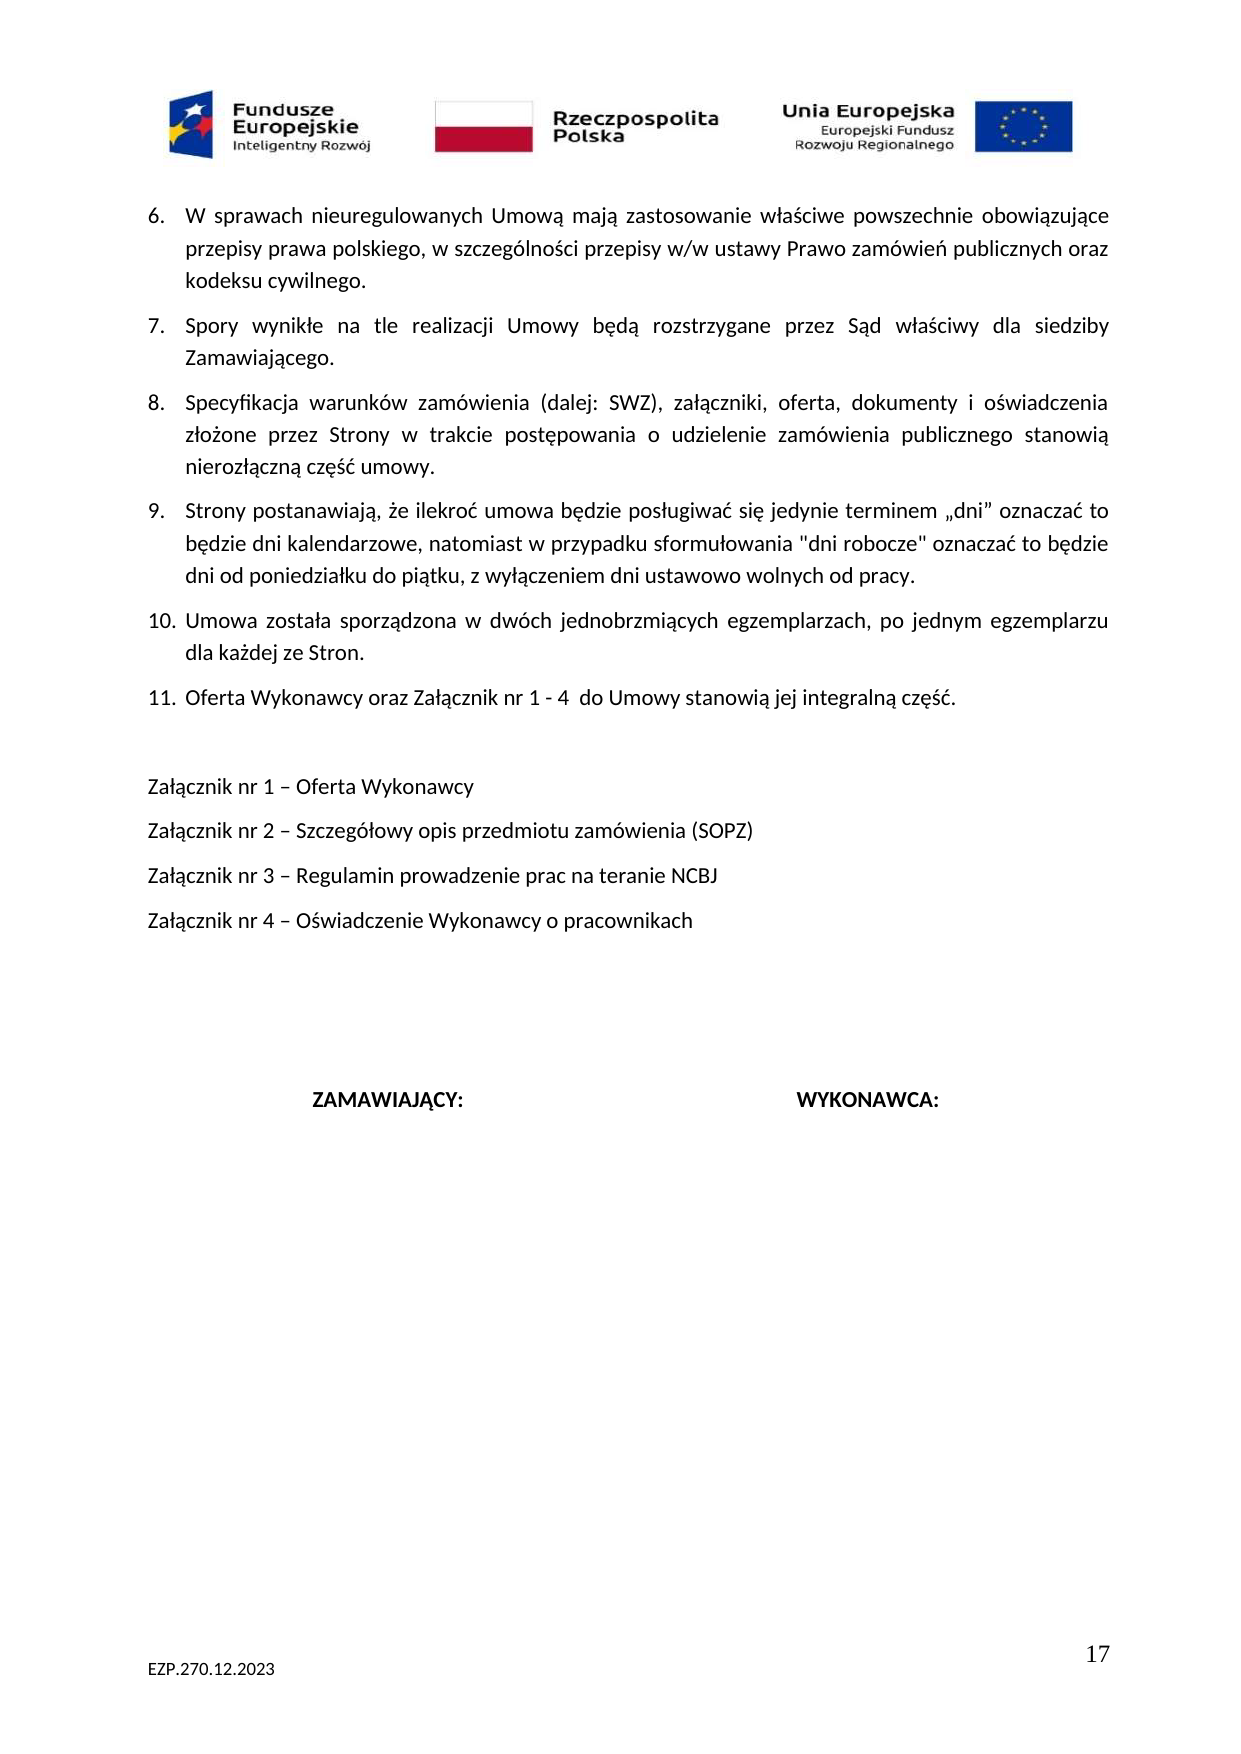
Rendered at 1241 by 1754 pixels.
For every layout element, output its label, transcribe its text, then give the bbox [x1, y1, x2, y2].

list W sprawach nieuregulowanych Umową mają zastosowanie właściwe powszechnie obowiązujące przepisy prawa polskiego, w szczególności przepisy w/w ustawy Prawo zamówień publicznych oraz kodeksu cywilnego. [148, 202, 1110, 294]
list Oferta Wykonawcy oraz Załącznik nr 1 - 4 do Umowy stanowią jej integralną część. [148, 683, 1110, 711]
list Załącznik nr 4 – Oświadczenie Wykonawcy o pracownikach [148, 906, 1110, 934]
list Strony postanawiają, że ilekroć umowa będzie posługiwać się jedynie terminem „dni” oznaczać to będzie dni kalendarzowe, natomiast w przypadku sformułowania "dni robocze" oznaczać to będzie dni od poniedziałku do piątku, z wyłączeniem dni ustawowo wolnych od pracy. [148, 497, 1110, 589]
list Załącznik nr 3 – Regulamin prowadzenie prac na teranie NCBJ [148, 861, 1110, 889]
list Załącznik nr 1 – Oferta Wykonawcy [148, 772, 1110, 800]
list Specyfikacja warunków zamówienia (dalej: SWZ), załączniki, oferta, dokumenty i oświadczenia złożone przez Strony w trakcie postępowania o udzielenie zamówienia publicznego stanowią nierozłączną część umowy. [148, 388, 1110, 480]
list Spory wynikłe na tle realizacji Umowy będą rozstrzygane przez Sąd właściwy dla siedziby Zamawiającego. [148, 311, 1110, 371]
list Załącznik nr 2 – Szczegółowy opis przedmiotu zamówienia (SOPZ) [148, 817, 1110, 845]
table_header WYKONAWCA: [629, 995, 1109, 1129]
list Umowa została sporządzona w dwóch jednobrzmiących egzemplarzach, po jednym egzemplarzu dla każdej ze Stron. [148, 606, 1110, 666]
table_header ZAMAWIAJĄCY: [149, 995, 629, 1129]
